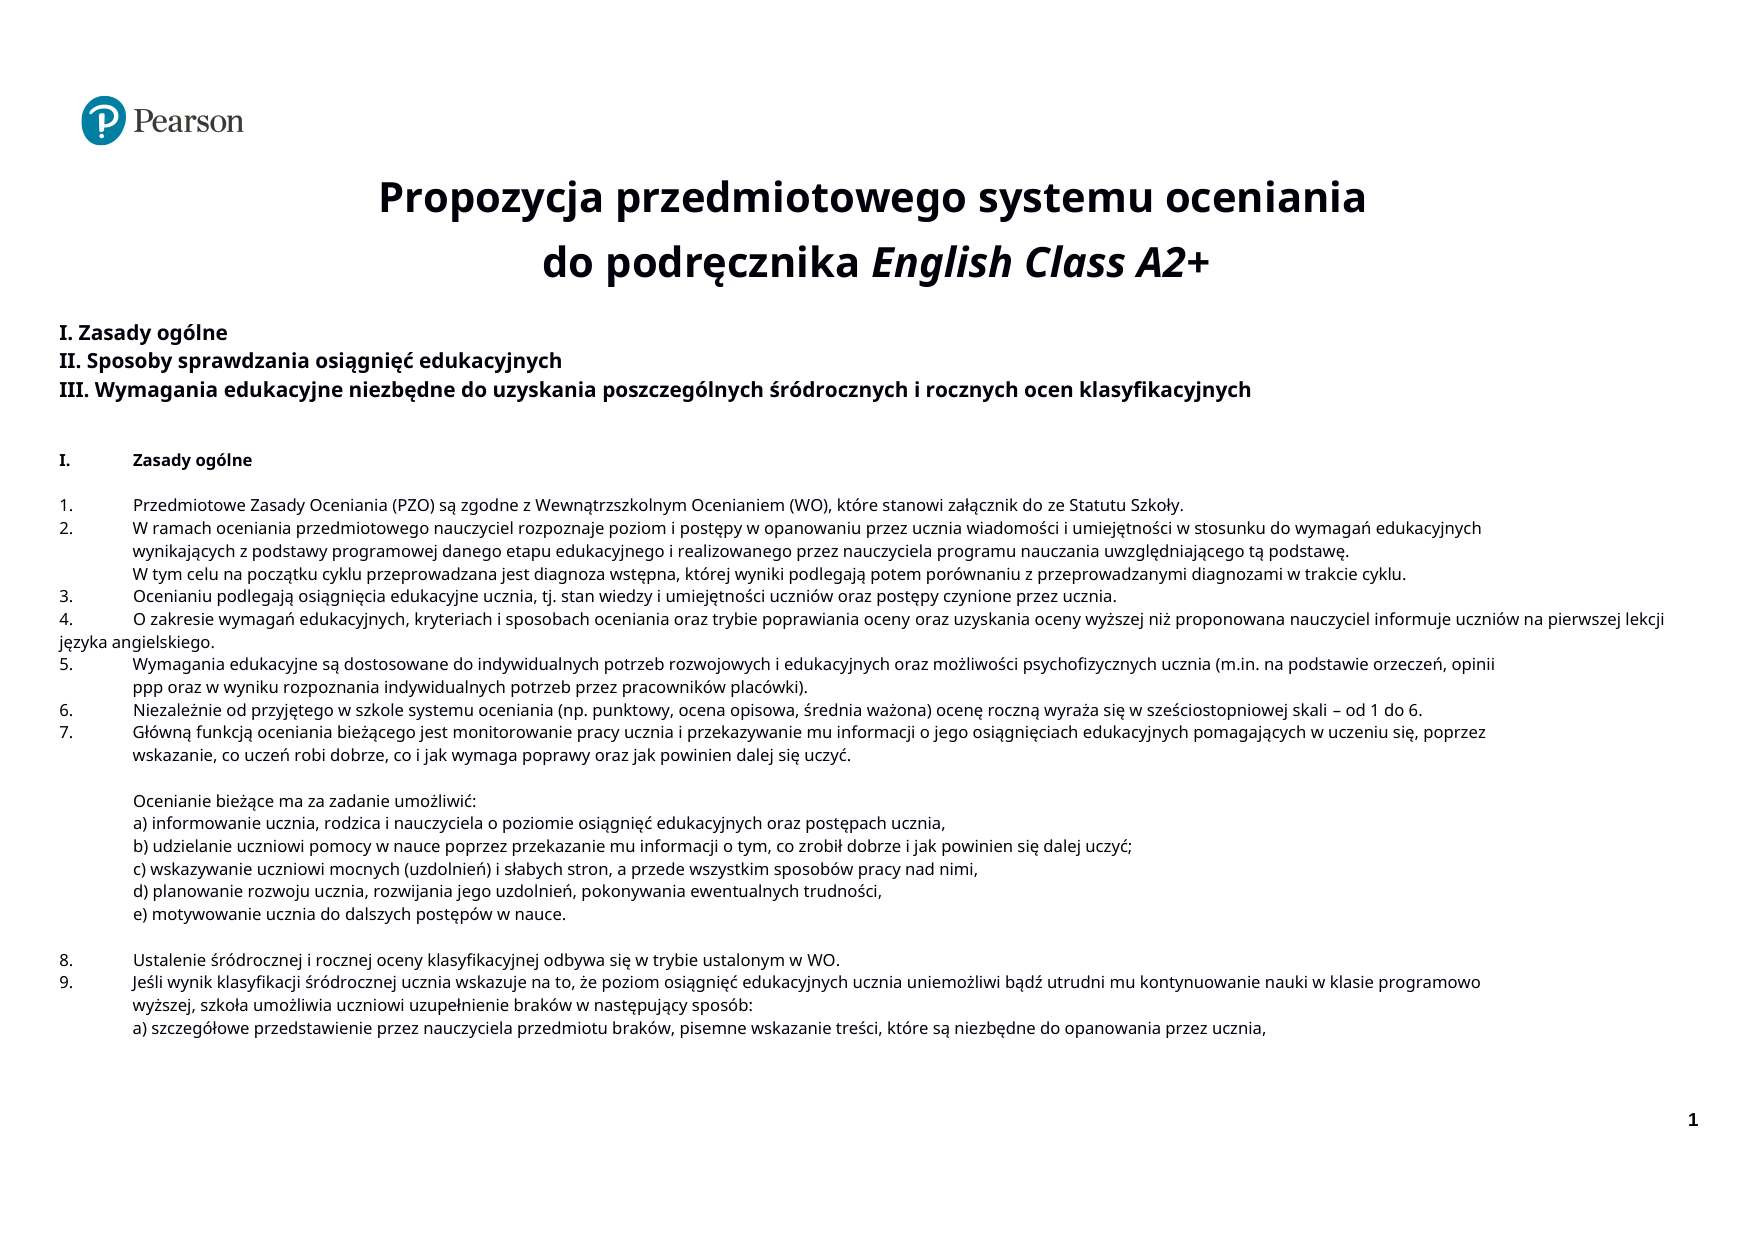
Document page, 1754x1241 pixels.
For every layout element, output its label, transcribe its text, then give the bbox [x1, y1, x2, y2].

text Propozycja przedmiotowego systemu oceniania do podręcznika English Class A2+ [59, 167, 1698, 289]
text III. Wymagania edukacyjne niezbędne do uzyskania poszczególnych śródrocznych i rocznych ocen klasyfikacyjnych [59, 375, 1698, 403]
text 5. Wymagania edukacyjne są dostosowane do indywidualnych potrzeb rozwojowych i edukacyjnych oraz możliwości psychofizycznych ucznia (m.in. na podstawie orzeczeń, opinii ppp oraz w wyniku rozpoznania indywidualnych potrzeb przez pracowników placówki). [59, 653, 1698, 698]
text 6. Niezależnie od przyjętego w szkole systemu oceniania (np. punktowy, ocena opisowa, średnia ważona) ocenę roczną wyraża się w sześciostopniowej skali – od 1 do 6. [59, 698, 1698, 721]
text I. Zasady ogólne [59, 449, 1698, 471]
text a) szczegółowe przedstawienie przez nauczyciela przedmiotu braków, pisemne wskazanie treści, które są niezbędne do opanowania przez ucznia, [59, 1016, 1698, 1039]
text 7. Główną funkcją oceniania bieżącego jest monitorowanie pracy ucznia i przekazywanie mu informacji o jego osiągnięciach edukacyjnych pomagających w uczeniu się, poprzez wskazanie, co uczeń robi dobrze, co i jak wymaga poprawy oraz jak powinien dalej się uczyć. [59, 721, 1698, 767]
text e) motywowanie ucznia do dalszych postępów w nauce. [133, 903, 1698, 926]
text 1. Przedmiotowe Zasady Oceniania (PZO) są zgodne z Wewnątrzszkolnym Ocenianiem (WO), które stanowi załącznik do ze Statutu Szkoły. [59, 494, 1698, 517]
text 4. O zakresie wymagań edukacyjnych, kryteriach i sposobach oceniania oraz trybie poprawiania oceny oraz uzyskania oceny wyższej niż proponowana nauczyciel informuje uczniów na pierwszej lekcji języka angielskiego. [59, 608, 1698, 653]
text Ocenianie bieżące ma za zadanie umożliwić: [133, 789, 1698, 812]
text 3. Ocenianiu podlegają osiągnięcia edukacyjne ucznia, tj. stan wiedzy i umiejętności uczniów oraz postępy czynione przez ucznia. [59, 585, 1698, 608]
text 8. Ustalenie śródrocznej i rocznej oceny klasyfikacyjnej odbywa się w trybie ustalonym w WO. [59, 948, 1698, 971]
text 2. W ramach oceniania przedmiotowego nauczyciel rozpoznaje poziom i postępy w opanowaniu przez ucznia wiadomości i umiejętności w stosunku do wymagań edukacyjnych wynikających z podstawy programowej danego etapu edukacyjnego i realizowanego przez nauczyciela programu nauczania uwzględniającego tą podstawę. [59, 517, 1698, 562]
text I. Zasady ogólne [59, 318, 1698, 346]
text c) wskazywanie uczniowi mocnych (uzdolnień) i słabych stron, a przede wszystkim sposobów pracy nad nimi, [133, 857, 1698, 880]
text b) udzielanie uczniowi pomocy w nauce poprzez przekazanie mu informacji o tym, co zrobił dobrze i jak powinien się dalej uczyć; [133, 835, 1698, 857]
picture [59, 73, 266, 168]
text a) informowanie ucznia, rodzica i nauczyciela o poziomie osiągnięć edukacyjnych oraz postępach ucznia, [133, 812, 1698, 835]
text 9. Jeśli wynik klasyfikacji śródrocznej ucznia wskazuje na to, że poziom osiągnięć edukacyjnych ucznia uniemożliwi bądź utrudni mu kontynuowanie nauki w klasie programowo wyższej, szkoła umożliwia uczniowi uzupełnienie braków w następujący sposób: [59, 971, 1698, 1016]
text II. Sposoby sprawdzania osiągnięć edukacyjnych [59, 346, 1698, 375]
text W tym celu na początku cyklu przeprowadzana jest diagnoza wstępna, której wyniki podlegają potem porównaniu z przeprowadzanymi diagnozami w trakcie cyklu. [59, 562, 1698, 585]
text d) planowanie rozwoju ucznia, rozwijania jego uzdolnień, pokonywania ewentualnych trudności, [133, 880, 1698, 903]
